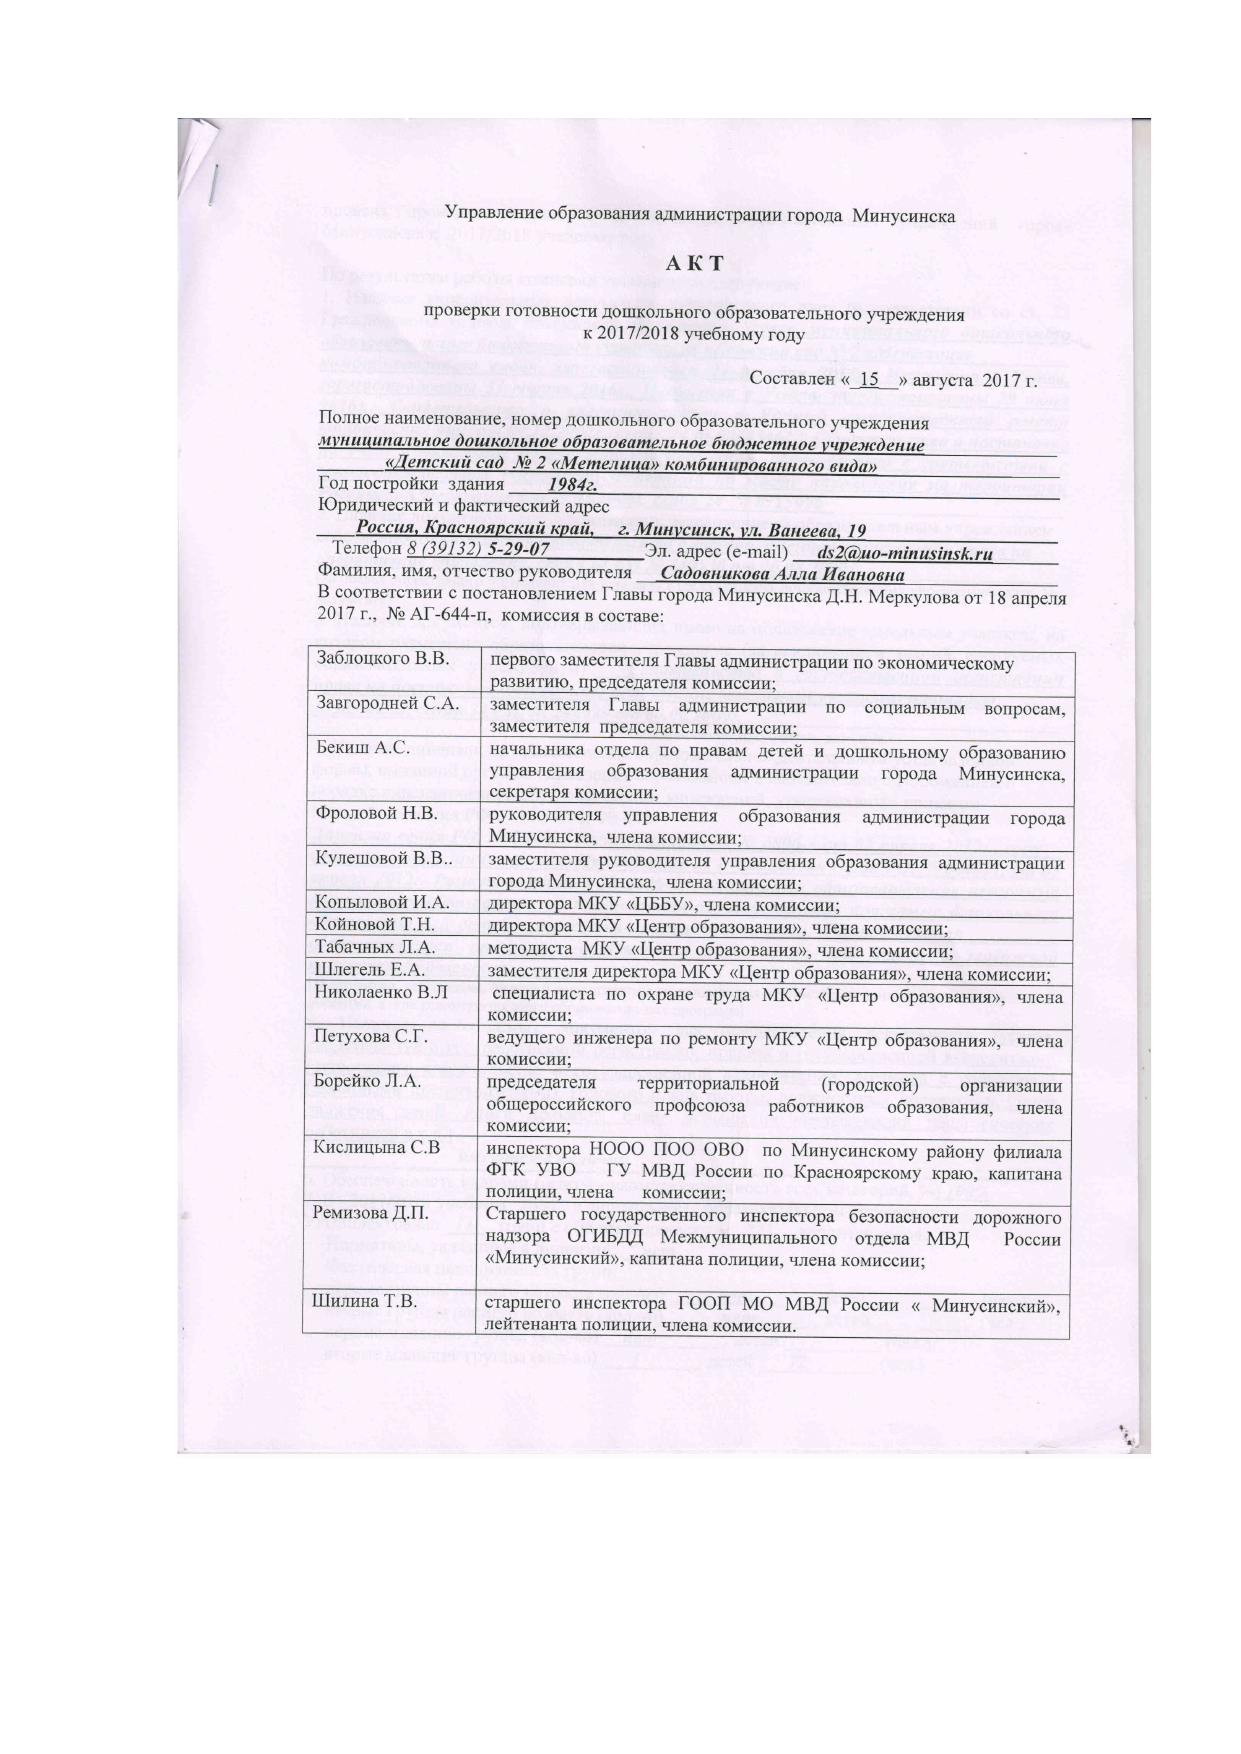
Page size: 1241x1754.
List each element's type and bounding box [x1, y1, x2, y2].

picture [177, 118, 1152, 1458]
